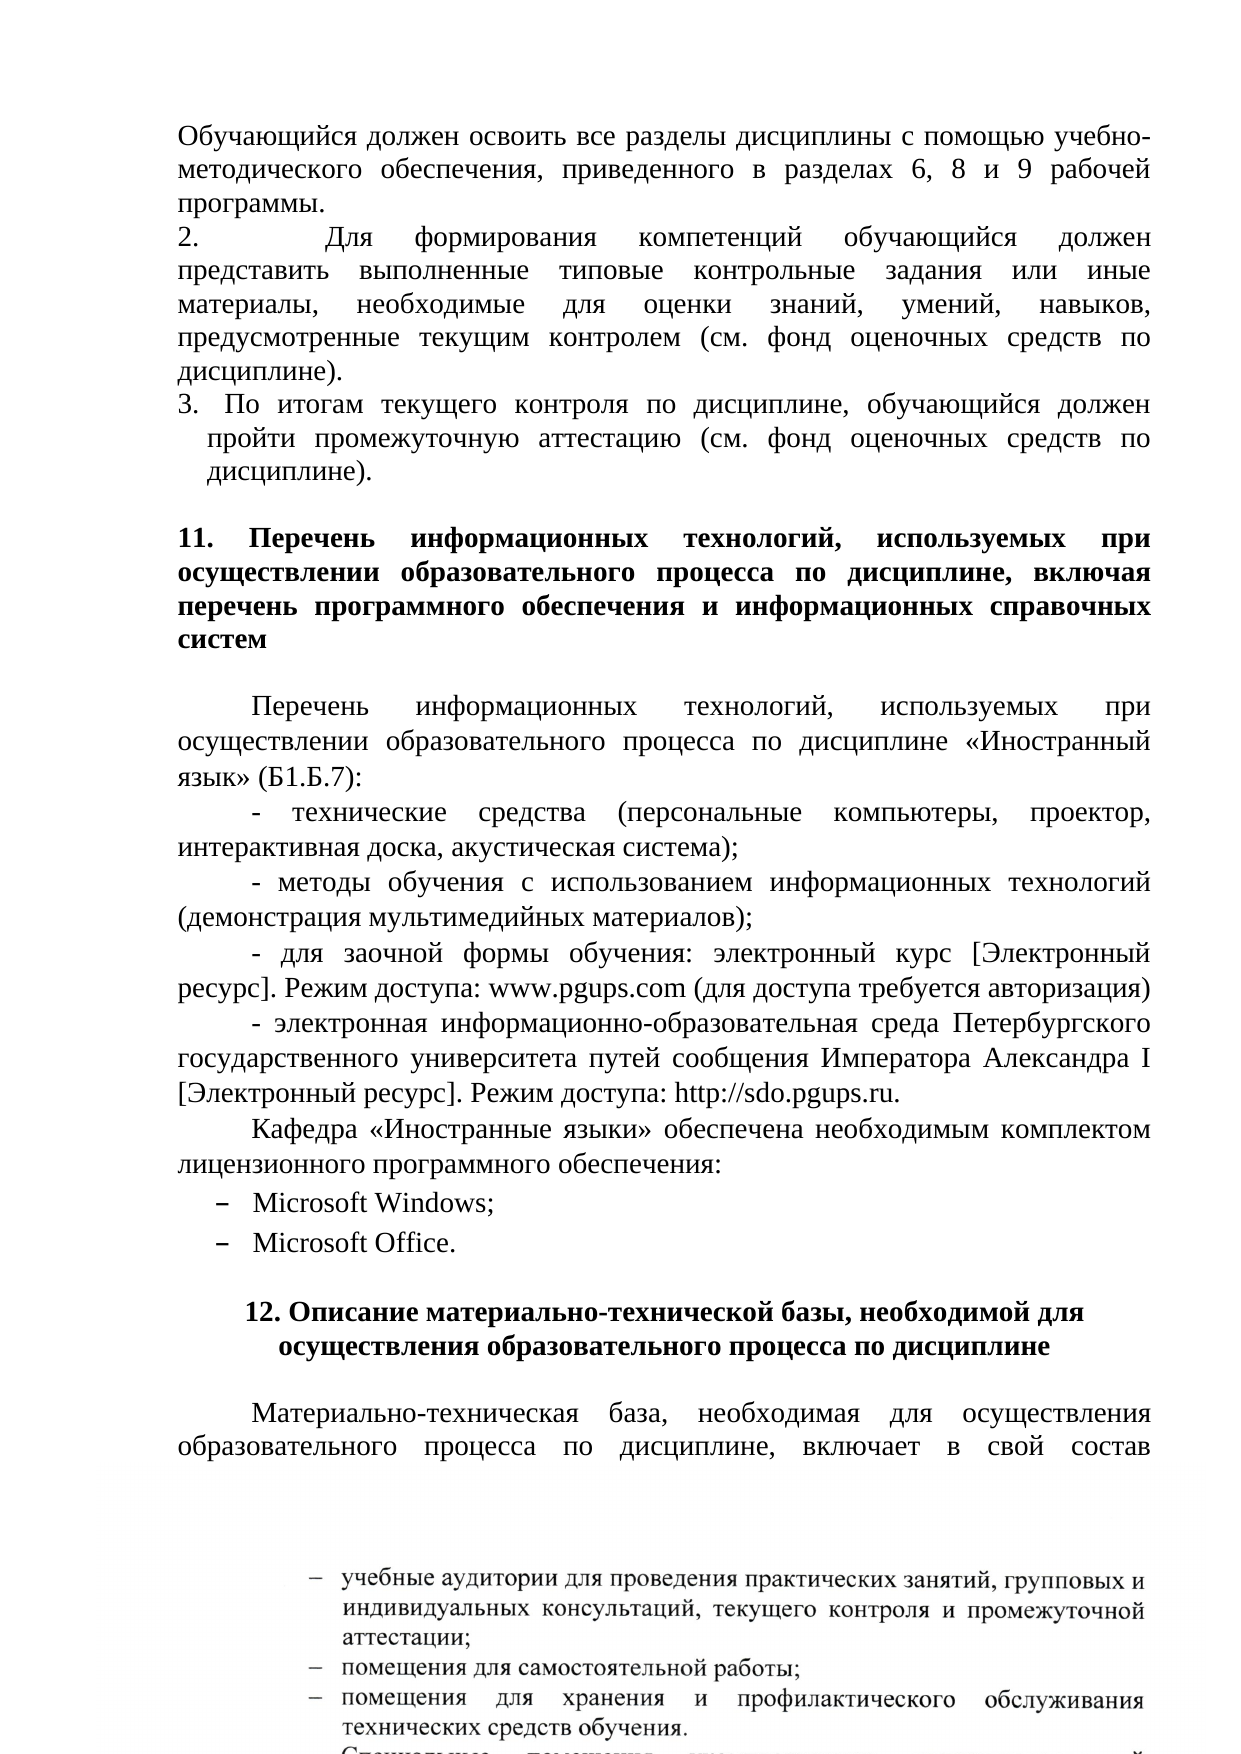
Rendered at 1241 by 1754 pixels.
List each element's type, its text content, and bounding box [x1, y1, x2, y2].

list По итогам текущего контроля по дисциплине, обучающийся должен пройти промежуточную аттестацию (см. фонд оценочных средств по дисциплине). [177, 386, 1152, 487]
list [177, 118, 1152, 219]
list Для формирования компетенций обучающийся должен представить выполненные типовые контрольные задания или иные материалы, необходимые для оценки знаний, умений, навыков, предусмотренные текущим контролем (см. фонд оценочных средств по дисциплине). [177, 219, 1152, 386]
list Microsoft Office. [215, 1221, 1152, 1261]
picture [96, 1462, 1206, 1754]
text Кафедра «Иностранные языки» обеспечена необходимым комплектом лицензионного программного обеспечения: [177, 1111, 1152, 1179]
text - электронная информационно-образовательная среда Петербургского государственного университета путей сообщения Императора Александра I [Электронный ресурс]. Режим доступа: http://sdo.pgups.ru. [177, 1005, 1152, 1109]
list Microsoft Windows; [215, 1181, 1152, 1221]
text Материально-техническая база, необходимая для осуществления образовательного процесса по дисциплине, включает в свой состав специальные помещения: [177, 1395, 1152, 1462]
text 12. Описание материально-технической базы, необходимой для осуществления образовательного процесса по дисциплине [177, 1294, 1152, 1361]
text Перечень информационных технологий, используемых при осуществлении образовательного процесса по дисциплине «Иностранный язык» (Б1.Б.7): [177, 688, 1152, 792]
text 11. Перечень информационных технологий, используемых при осуществлении образовательного процесса по дисциплине, включая перечень программного обеспечения и информационных справочных систем [177, 521, 1152, 655]
text - технические средства (персональные компьютеры, проектор, интерактивная доска, акустическая система); [177, 794, 1152, 863]
text - для заочной формы обучения: электронный курс [Электронный ресурс]. Режим доступа: www.pgups.com (для доступа требуется авторизация) [177, 935, 1152, 1003]
text - методы обучения с использованием информационных технологий (демонстрация мультимедийных материалов); [177, 864, 1152, 933]
